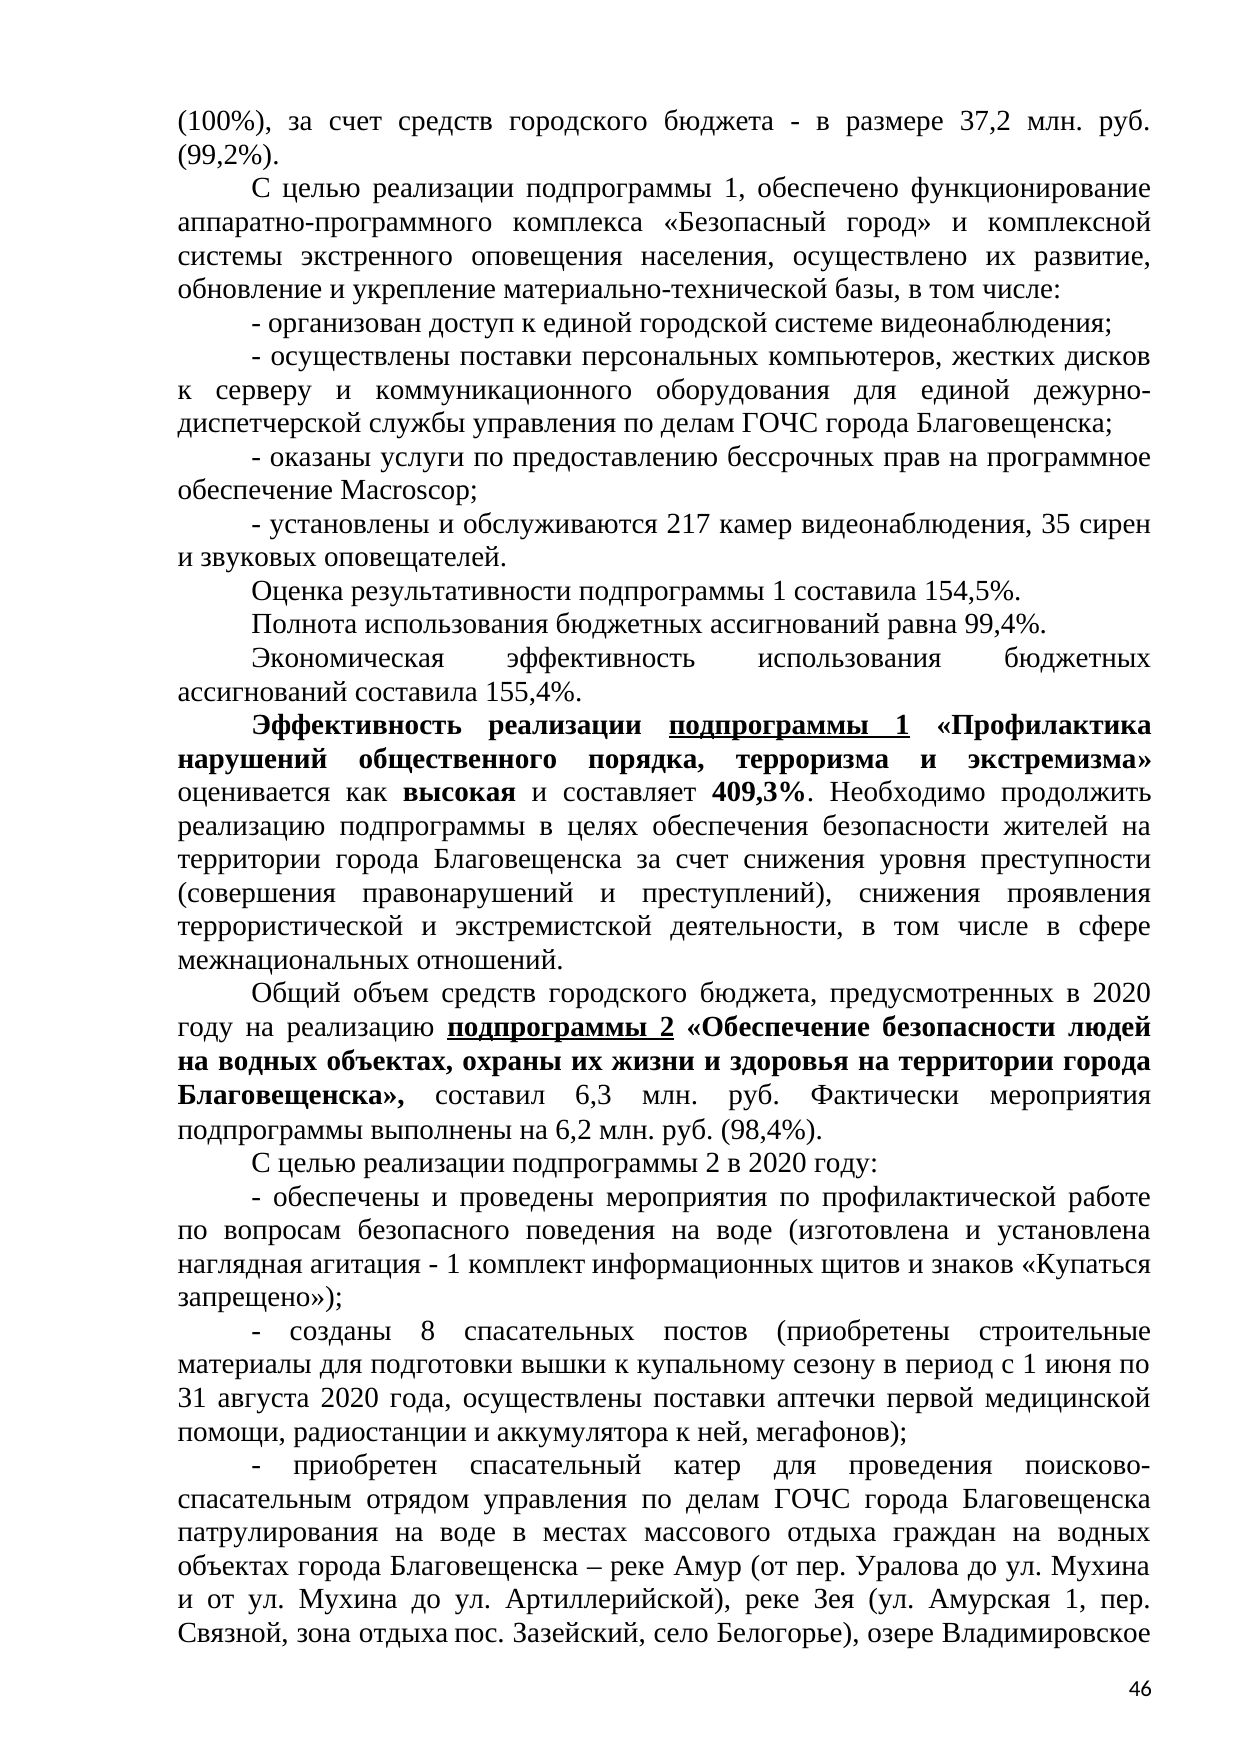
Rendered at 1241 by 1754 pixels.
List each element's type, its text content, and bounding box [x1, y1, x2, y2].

text С целью реализации подпрограммы 1, обеспечено функционирование аппаратно-программного комплекса «Безопасный город» и комплексной системы экстренного оповещения населения, осуществлено их развитие, обновление и укрепление материально-технической базы, в том числе: [177, 171, 1152, 305]
text - установлены и обслуживаются 217 камер видеонаблюдения, 35 сирен и звуковых оповещателей. [177, 506, 1152, 573]
text Эффективность реализации подпрограммы 1 «Профилактика нарушений общественного порядка, терроризма и экстремизма» оценивается как высокая и составляет 409,3%. Необходимо продолжить реализацию подпрограммы в целях обеспечения безопасности жителей на территории города Благовещенска за счет снижения уровня преступности (совершения правонарушений и преступлений), снижения проявления террористической и экстремистской деятельности, в том числе в сфере межнациональных отношений. [177, 707, 1152, 976]
text - созданы 8 спасательных постов (приобретены строительные материалы для подготовки вышки к купальному сезону в период с 1 июня по 31 августа 2020 года, осуществлены поставки аптечки первой медицинской помощи, радиостанции и аккумулятора к ней, мегафонов); [177, 1313, 1152, 1447]
text - осуществлены поставки персональных компьютеров, жестких дисков к серверу и коммуникационного оборудования для единой дежурно-диспетчерской службы управления по делам ГОЧС города Благовещенска; [177, 338, 1152, 439]
text - оказаны услуги по предоставлению бессрочных прав на программное обеспечение Macroscop; [177, 439, 1152, 506]
text - организован доступ к единой городской системе видеонаблюдения; [177, 305, 1152, 338]
text Полнота использования бюджетных ассигнований равна 99,4%. [177, 607, 1152, 640]
text Общий объем средств городского бюджета, предусмотренных в 2020 году на реализацию подпрограммы 2 «Обеспечение безопасности людей на водных объектах, охраны их жизни и здоровья на территории города Благовещенска», составил 6,3 млн. руб. Фактически мероприятия подпрограммы выполнены на 6,2 млн. руб. (98,4%). [177, 976, 1152, 1145]
text - обеспечены и проведены мероприятия по профилактической работе по вопросам безопасного поведения на воде (изготовлена и установлена наглядная агитация - 1 комплект информационных щитов и знаков «Купаться запрещено»); [177, 1179, 1152, 1313]
text С целью реализации подпрограммы 2 в 2020 году: [177, 1145, 1152, 1179]
text Оценка результативности подпрограммы 1 составила 154,5%. [177, 573, 1152, 607]
text Экономическая эффективность использования бюджетных ассигнований составила 155,4%. [177, 640, 1152, 707]
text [177, 103, 1152, 171]
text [177, 1447, 1152, 1648]
